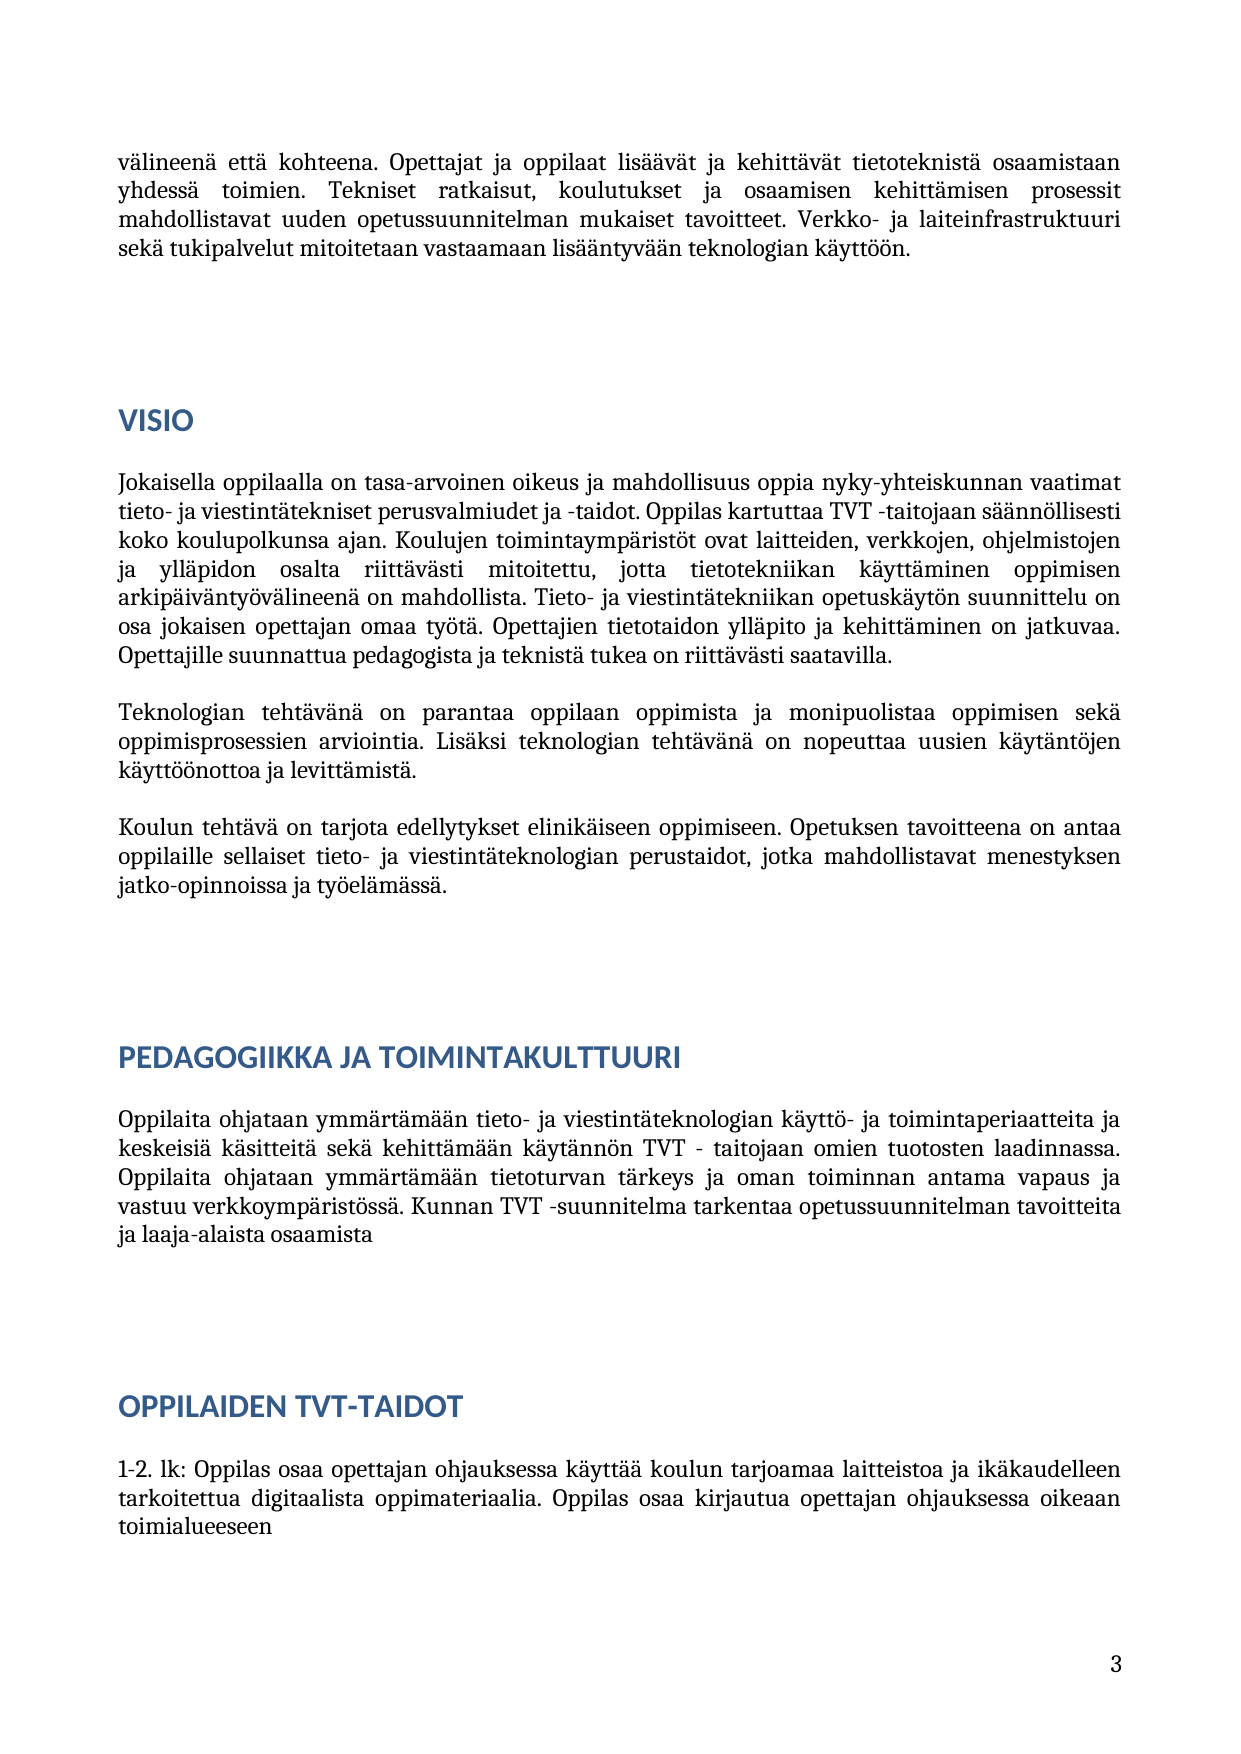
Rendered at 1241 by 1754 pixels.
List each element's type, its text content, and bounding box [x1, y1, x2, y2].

subtitle VISIO [118, 399, 1122, 439]
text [118, 148, 1122, 263]
text Koulun tehtävä on tarjota edellytykset elinikäiseen oppimiseen. Opetuksen tavoitteena on antaa oppilaille sellaiset tieto- ja viestintäteknologian perustaidot, jotka mahdollistavat menestyksen jatko-opinnoissa ja työelämässä. [118, 813, 1122, 899]
text Oppilaita ohjataan ymmärtämään tieto- ja viestintäteknologian käyttö- ja toimintaperiaatteita ja keskeisiä käsitteitä sekä kehittämään käytännön TVT - taitojaan omien tuotosten laadinnassa. Oppilaita ohjataan ymmärtämään tietoturvan tärkeys ja oman toiminnan antama vapaus ja vastuu verkkoympäristössä. Kunnan TVT -suunnitelma tarkentaa opetussuunnitelman tavoitteita ja laaja-alaista osaamista [118, 1105, 1122, 1249]
subtitle OPPILAIDEN TVT-TAIDOT [118, 1385, 1122, 1426]
subtitle PEDAGOGIIKKA JA TOIMINTAKULTTUURI [118, 1036, 1122, 1077]
text 1-2. lk: Oppilas osaa opettajan ohjauksessa käyttää koulun tarjoamaa laitteistoa ja ikäkaudelleen tarkoitettua digitaalista oppimateriaalia. Oppilas osaa kirjautua opettajan ohjauksessa oikeaan toimialueeseen [118, 1455, 1122, 1541]
text Jokaisella oppilaalla on tasa-arvoinen oikeus ja mahdollisuus oppia nyky-yhteiskunnan vaatimat tieto- ja viestintätekniset perusvalmiudet ja -taidot. Oppilas kartuttaa TVT -taitojaan säännöllisesti koko koulupolkunsa ajan. Koulujen toimintaympäristöt ovat laitteiden, verkkojen, ohjelmistojen ja ylläpidon osalta riittävästi mitoitettu, jotta tietotekniikan käyttäminen oppimisen arkipäiväntyövälineenä on mahdollista. Tieto- ja viestintätekniikan opetuskäytön suunnittelu on osa jokaisen opettajan omaa työtä. Opettajien tietotaidon ylläpito ja kehittäminen on jatkuvaa. Opettajille suunnattua pedagogista ja teknistä tukea on riittävästi saatavilla. [118, 468, 1122, 669]
text Teknologian tehtävänä on parantaa oppilaan oppimista ja monipuolistaa oppimisen sekä oppimisprosessien arviointia. Lisäksi teknologian tehtävänä on nopeuttaa uusien käytäntöjen käyttöönottoa ja levittämistä. [118, 698, 1122, 784]
